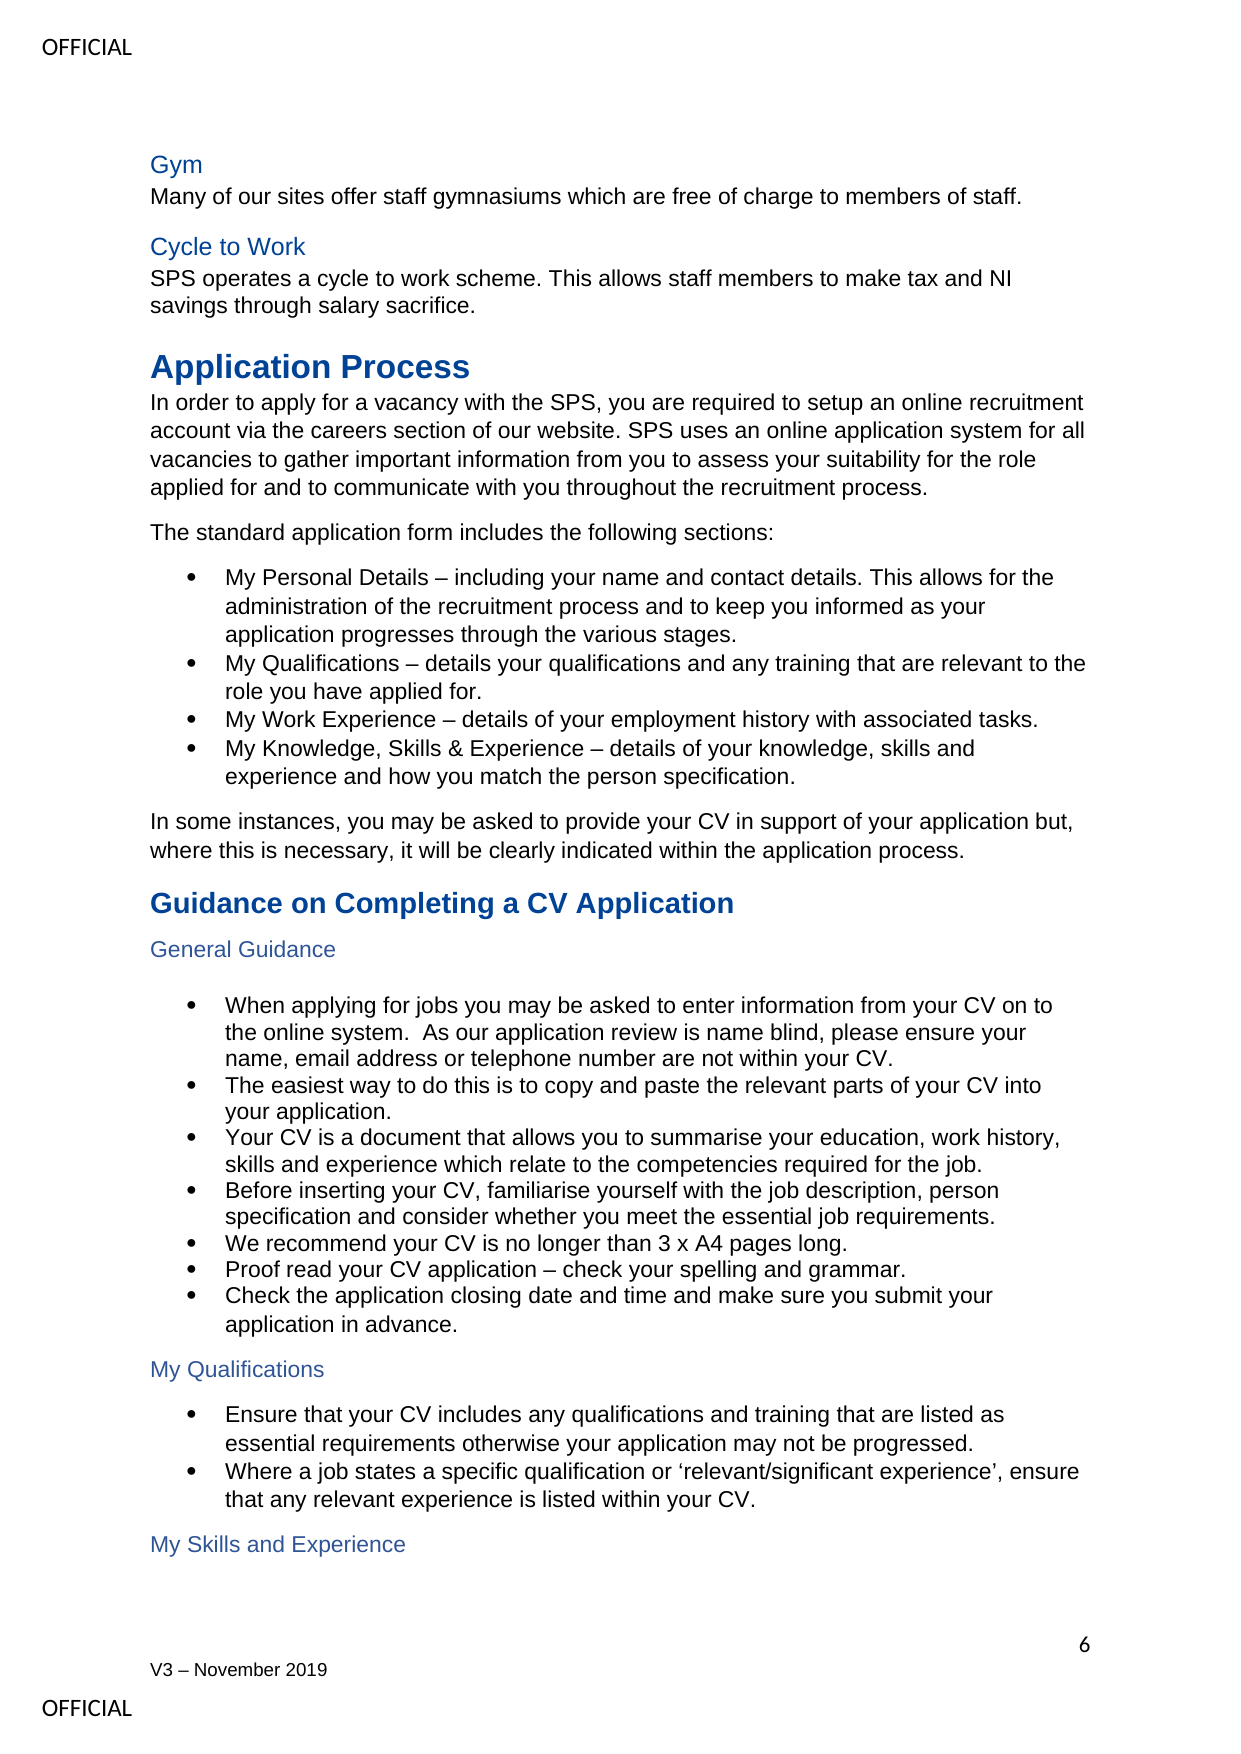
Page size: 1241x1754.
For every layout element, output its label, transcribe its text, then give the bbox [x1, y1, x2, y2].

subtitle Gym [150, 150, 1090, 179]
list My Qualifications – details your qualifications and any training that are relevant to the role you have applied for. [187, 649, 1090, 704]
text SPS operates a cycle to work scheme. This allows staff members to make tax and NI savings through salary sacrifice. [150, 265, 1090, 318]
text General Guidance [150, 936, 1090, 963]
subtitle Application Process [150, 347, 1090, 386]
list We recommend your CV is no longer than 3 x A4 pages long. [187, 1230, 1090, 1256]
text Many of our sites offer staff gymnasiums which are free of charge to members of staff. [150, 183, 1090, 209]
list My Knowledge, Skills & Experience – details of your knowledge, skills and experience and how you match the person specification. [187, 735, 1090, 789]
text In order to apply for a vacancy with the SPS, you are required to setup an online recruitment account via the careers section of our website. SPS uses an online application system for all vacancies to gather important information from you to assess your suitability for the role applied for and to communicate with you throughout the recruitment process. [150, 389, 1090, 500]
list The easiest way to do this is to copy and paste the relevant parts of your CV into your application. [187, 1072, 1090, 1124]
list My Personal Details – including your name and contact details. This allows for the administration of the recruitment process and to keep you informed as your application progresses through the various stages. [187, 564, 1090, 647]
list Your CV is a document that allows you to summarise your education, work history, skills and experience which relate to the competencies required for the job. [187, 1124, 1090, 1177]
text My Qualifications [150, 1356, 1090, 1382]
list Before inserting your CV, familiarise yourself with the job description, person specification and consider whether you meet the essential job requirements. [187, 1177, 1090, 1230]
text In some instances, you may be asked to provide your CV in support of your application but, where this is necessary, it will be clearly indicated within the application process. [150, 808, 1090, 863]
list Where a job states a specific qualification or ‘relevant/significant experience’, ensure that any relevant experience is listed within your CV. [187, 1458, 1090, 1513]
subtitle Cycle to Work [150, 232, 1090, 261]
list When applying for jobs you may be asked to enter information from your CV on to the online system. As our application review is name blind, please ensure your name, email address or telephone number are not within your CV. [187, 992, 1090, 1072]
list Ensure that your CV includes any qualifications and training that are listed as essential requirements otherwise your application may not be progressed. [187, 1401, 1090, 1456]
list Proof read your CV application – check your spelling and grammar. [187, 1256, 1090, 1282]
list My Work Experience – details of your employment history with associated tasks. [187, 706, 1090, 733]
list Check the application closing date and time and make sure you submit your application in advance. [187, 1282, 1090, 1337]
text My Skills and Experience [150, 1531, 1090, 1558]
text The standard application form includes the following sections: [150, 519, 1090, 545]
subtitle Guidance on Completing a CV Application [150, 886, 1090, 919]
